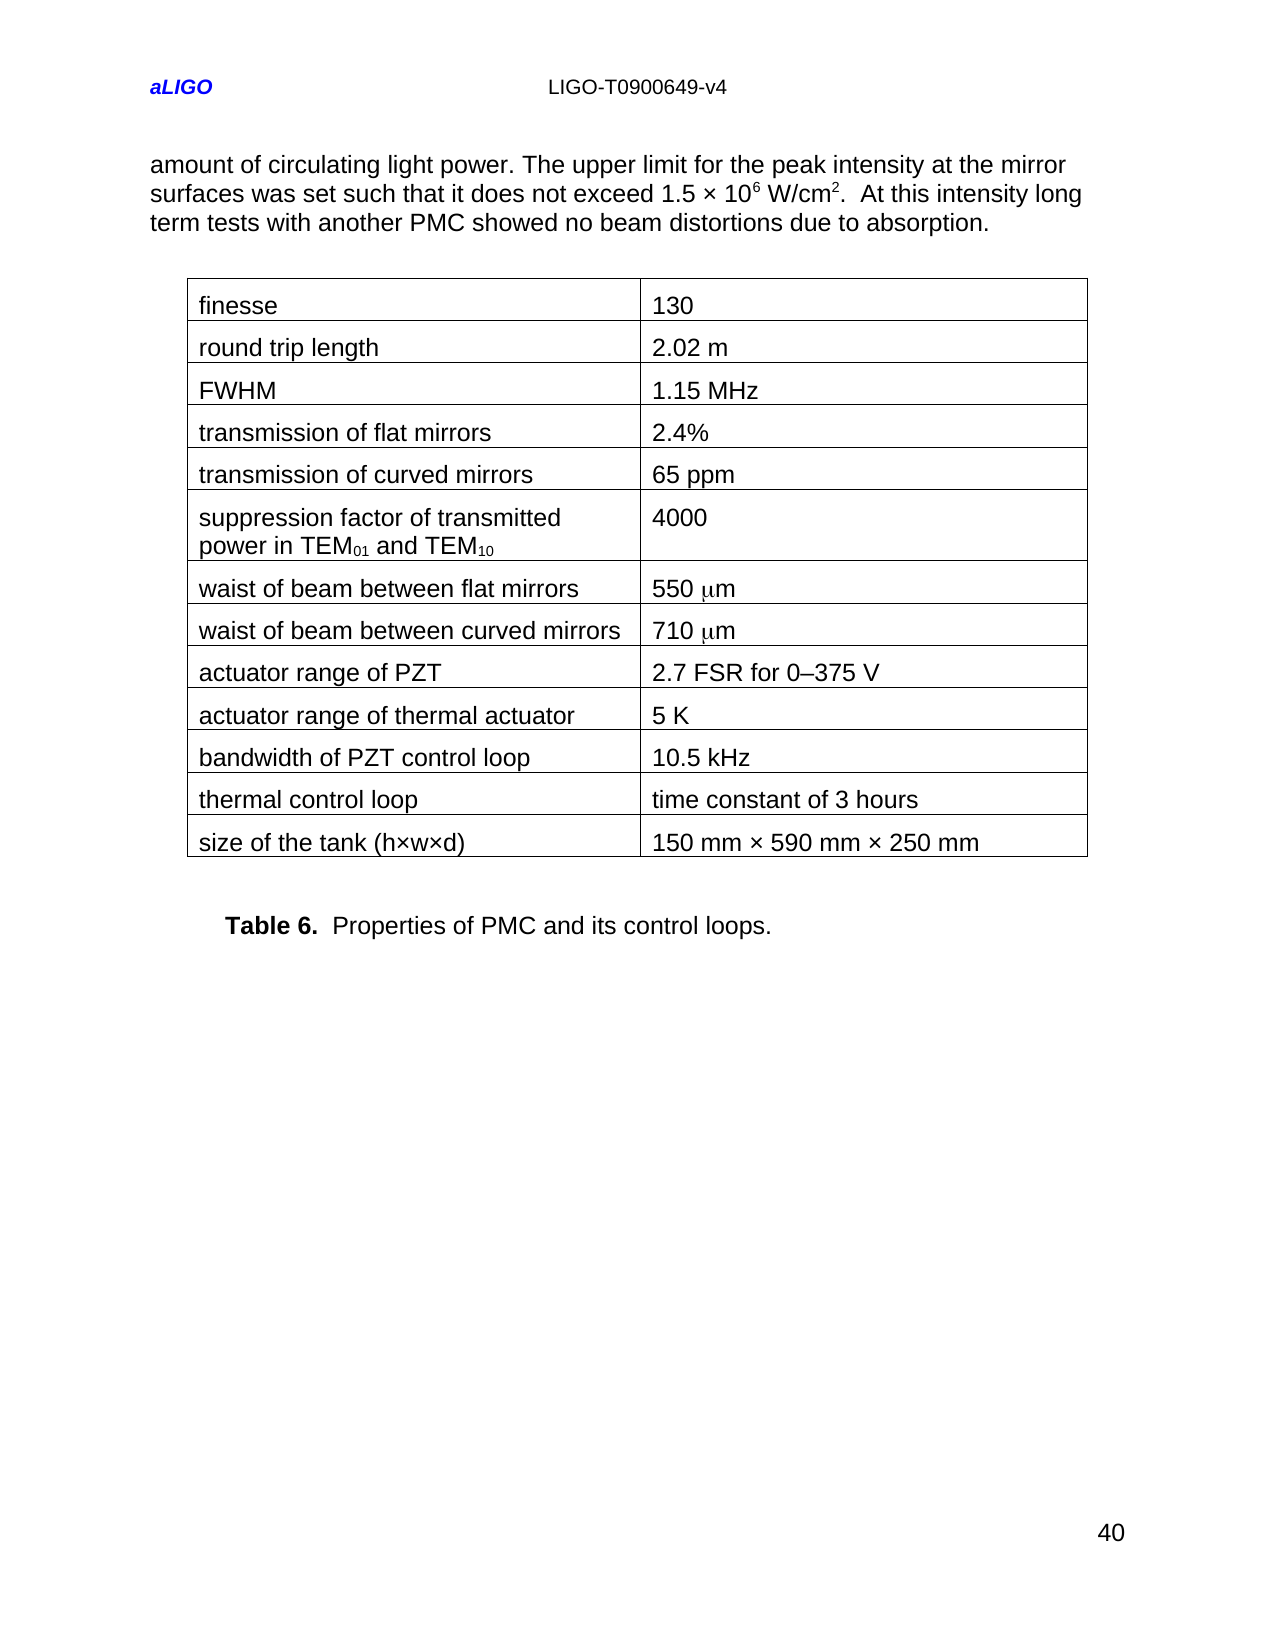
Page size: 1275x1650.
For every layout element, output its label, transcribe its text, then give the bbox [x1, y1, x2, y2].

table_cell waist of beam between flat mirrors [188, 561, 640, 602]
table_header 130 [641, 279, 1087, 320]
table_cell 2.02 m [641, 321, 1087, 362]
table_cell suppression factor of transmitted power in TEM01 and TEM10 [188, 490, 640, 560]
table_cell 4000 [641, 490, 1087, 560]
table_cell bandwidth of PZT control loop [188, 730, 640, 772]
table_cell 710 m [641, 604, 1087, 645]
table_cell 150 mm × 590 mm × 250 mm [641, 815, 1087, 856]
table_cell transmission of flat mirrors [188, 405, 640, 447]
table_cell 550 m [641, 561, 1087, 602]
table_cell 65 ppm [641, 448, 1087, 489]
table_cell actuator range of thermal actuator [188, 688, 640, 729]
table_cell time constant of 3 hours [641, 773, 1087, 814]
table_cell 1.15 MHz [641, 363, 1087, 404]
table_cell transmission of curved mirrors [188, 448, 640, 489]
table_cell waist of beam between curved mirrors [188, 604, 640, 645]
table_cell 5 K [641, 688, 1087, 729]
table_cell 2.4% [641, 405, 1087, 447]
table_cell size of the tank (h×w×d) [188, 815, 640, 856]
table_cell thermal control loop [188, 773, 640, 814]
table_cell round trip length [188, 321, 640, 362]
table_cell 10.5 kHz [641, 730, 1087, 772]
table_header finesse [188, 279, 640, 320]
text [150, 150, 1125, 236]
table_cell 2.7 FSR for 0–375 V [641, 646, 1087, 687]
table_cell actuator range of PZT [188, 646, 640, 687]
table_cell FWHM [188, 363, 640, 404]
